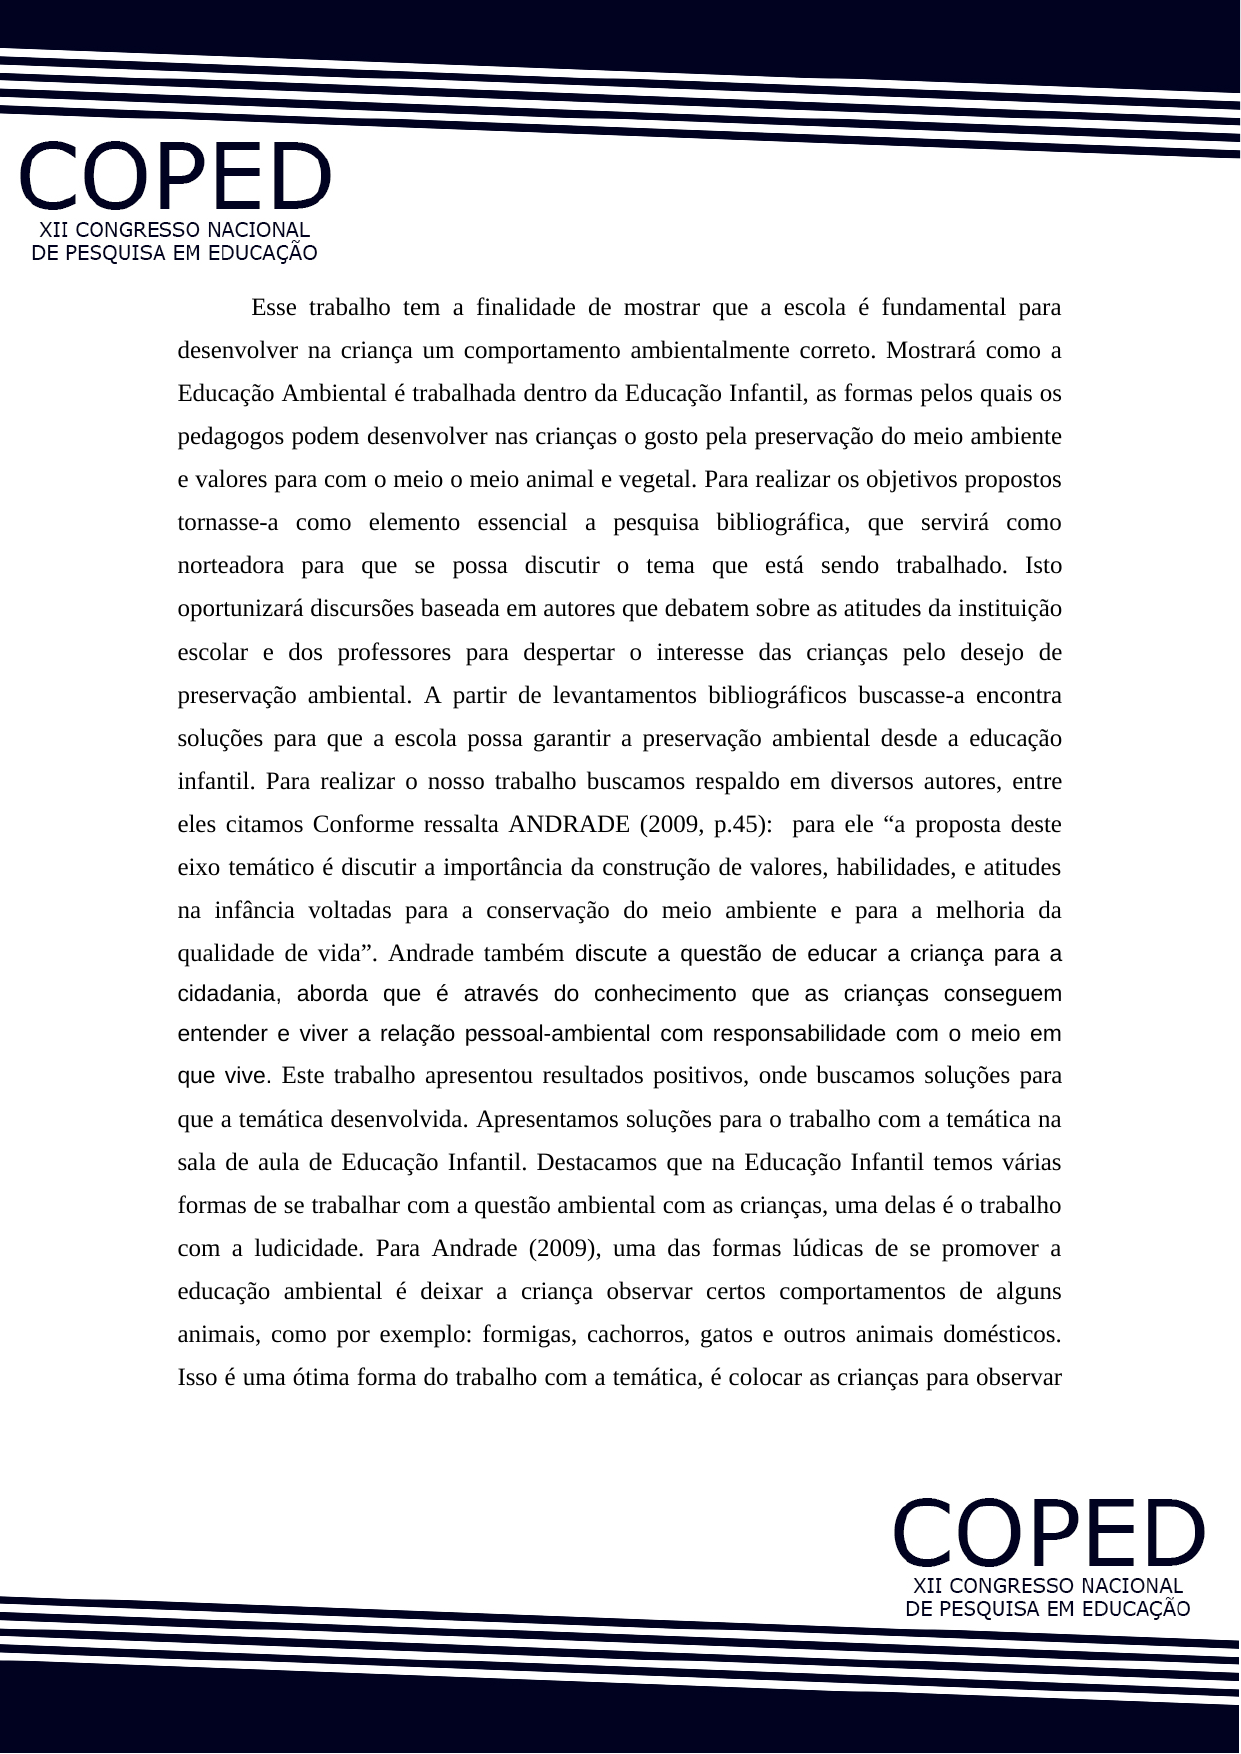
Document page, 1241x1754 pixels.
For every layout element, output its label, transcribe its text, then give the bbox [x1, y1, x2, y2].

picture [0, 0, 1241, 278]
picture [0, 1476, 1239, 1753]
